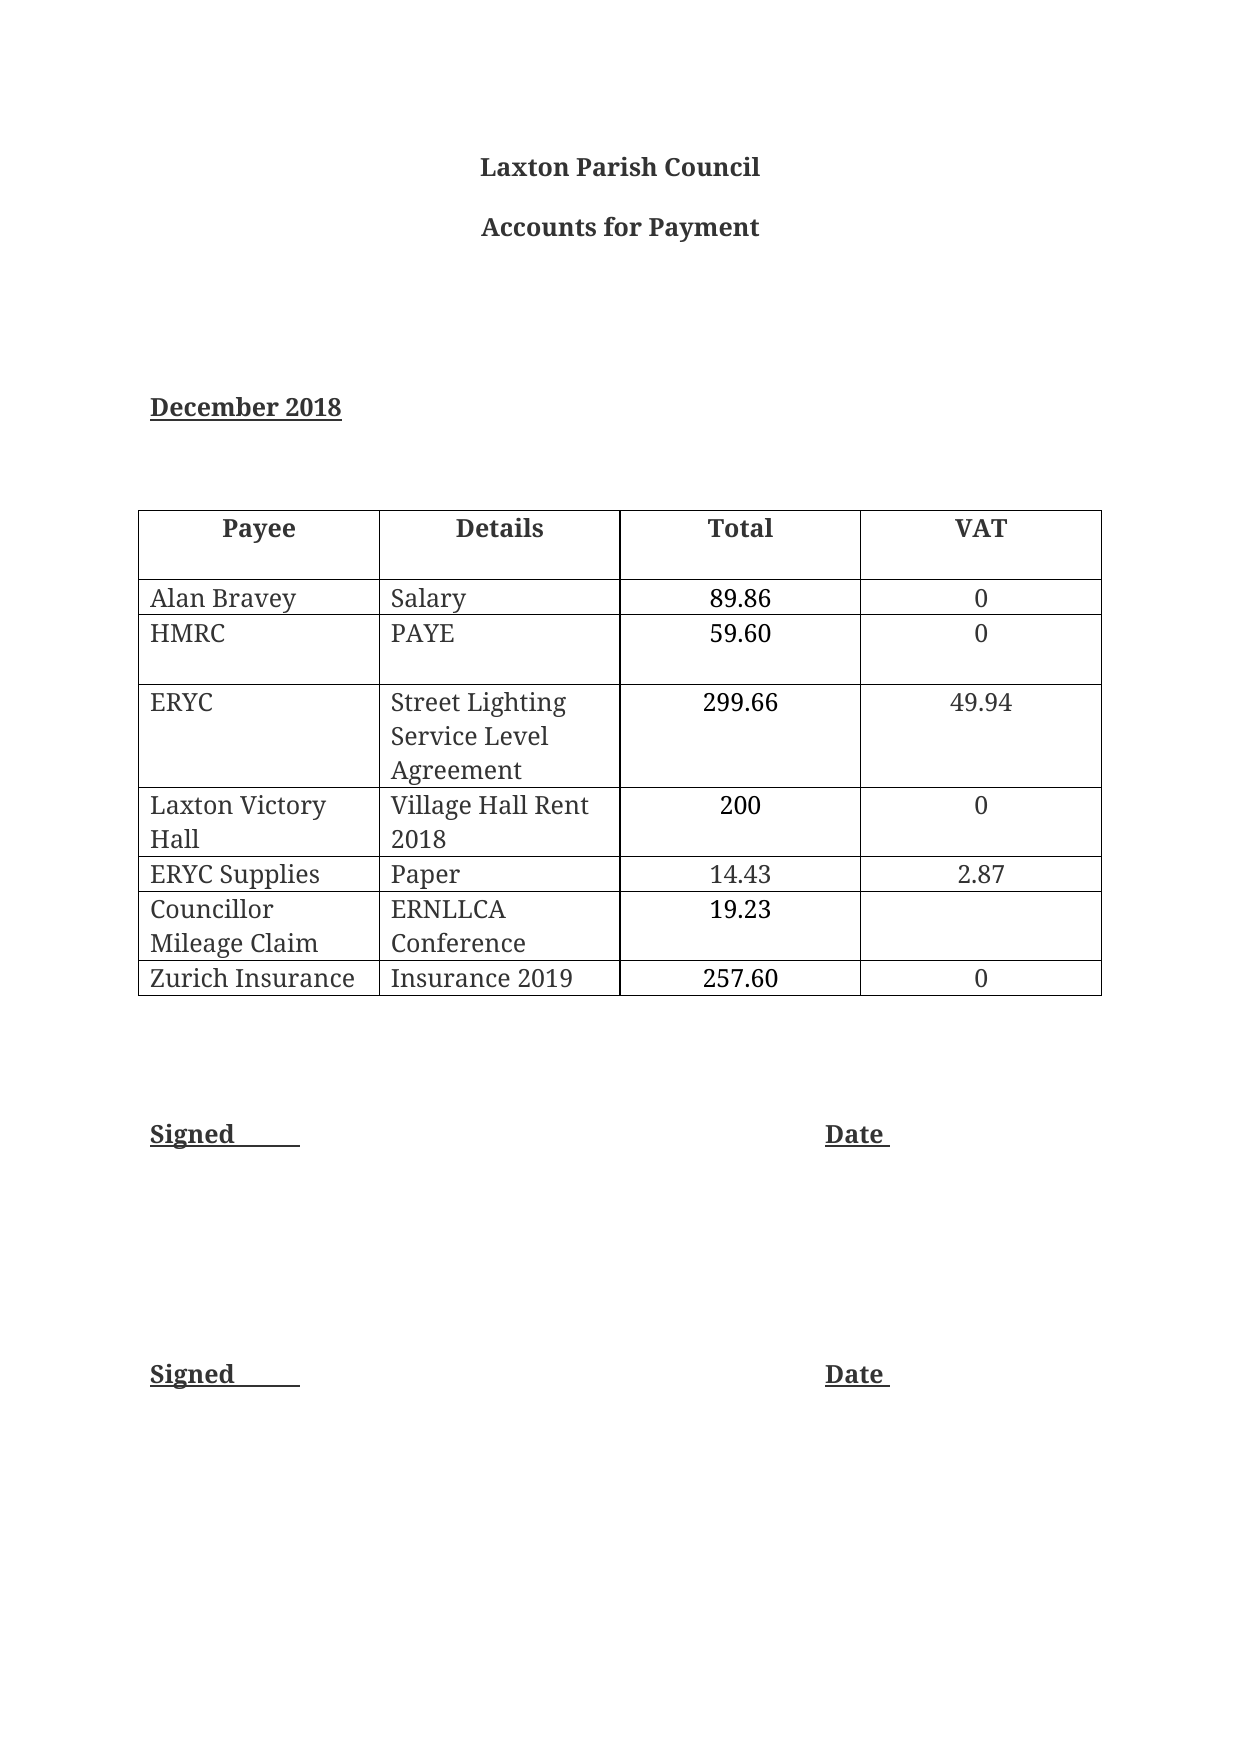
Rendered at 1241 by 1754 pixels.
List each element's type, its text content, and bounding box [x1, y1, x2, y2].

table_cell ERYC [139, 685, 379, 787]
table_cell 0 [861, 788, 1101, 856]
table_header Payee [139, 511, 379, 579]
table_header Details [380, 511, 619, 579]
table_cell Councillor Mileage Claim [139, 892, 379, 960]
table_cell [861, 892, 1101, 960]
text Signed Date [150, 1116, 1090, 1150]
table_cell Zurich Insurance [139, 961, 379, 995]
table_cell PAYE [380, 615, 619, 683]
table_cell Alan Bravey [139, 580, 379, 614]
table_cell 0 [861, 580, 1101, 614]
table_cell HMRC [139, 615, 379, 683]
table_cell Street Lighting Service Level Agreement [380, 685, 619, 787]
table_cell Village Hall Rent 2018 [380, 788, 619, 856]
table_cell 19.23 [621, 892, 860, 960]
table_cell 2.87 [861, 857, 1101, 891]
table_header Total [621, 511, 860, 579]
table_cell 59.60 [621, 615, 860, 683]
table_header VAT [861, 511, 1101, 579]
table_cell Paper [380, 857, 619, 891]
table_cell Laxton Victory Hall [139, 788, 379, 856]
table_cell 257.60 [621, 961, 860, 995]
text Signed Date [150, 1356, 1090, 1390]
table_cell ERYC Supplies [139, 857, 379, 891]
table_cell 200 [621, 788, 860, 856]
table_cell Salary [380, 580, 619, 614]
table_cell 299.66 [621, 685, 860, 787]
table_cell ERNLLCA Conference [380, 892, 619, 960]
table_cell 0 [861, 961, 1101, 995]
table_cell Insurance 2019 [380, 961, 619, 995]
text Laxton Parish Council [150, 150, 1090, 184]
text Accounts for Payment [150, 210, 1090, 244]
table_cell 0 [861, 615, 1101, 683]
table_cell 14.43 [621, 857, 860, 891]
text December 2018 [150, 390, 1090, 424]
table_cell 89.86 [621, 580, 860, 614]
table_cell 49.94 [861, 685, 1101, 787]
